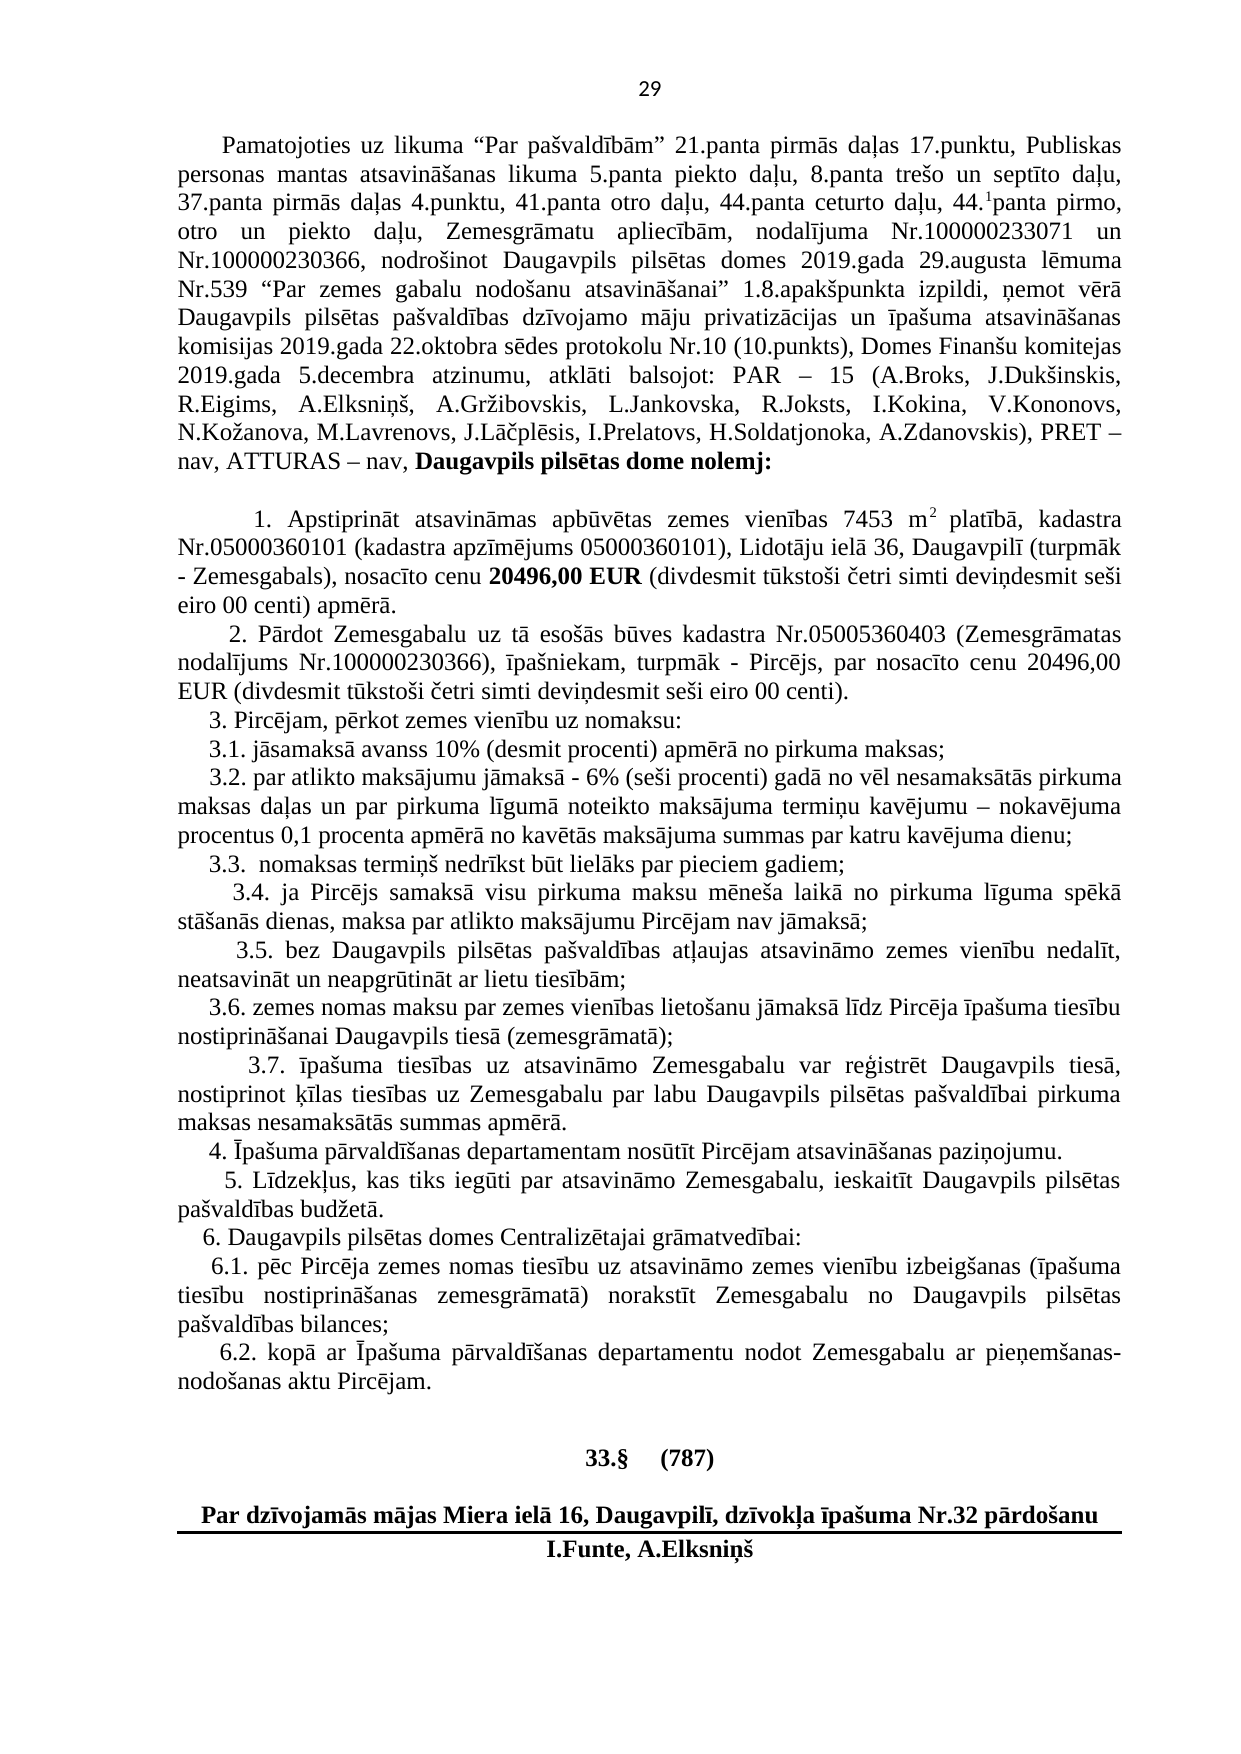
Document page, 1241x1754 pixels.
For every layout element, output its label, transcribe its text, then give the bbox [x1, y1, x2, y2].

text 3.1. jāsamaksā avanss 10% (desmit procenti) apmērā no pirkuma maksas; [177, 734, 1122, 762]
text 3.3. nomaksas termiņš nedrīkst būt lielāks par pieciem gadiem; [177, 849, 1122, 877]
text 6. pilsētas domes Centralizētajai grāmatvedībai: [177, 1222, 1122, 1251]
text 3.5. bez Daugavpils pilsētas pašvaldības atļaujas atsavināmo zemes vienību nedalīt, neatsavināt un neapgrūtināt ar lietu tiesībām; [177, 935, 1122, 992]
text Par dzīvojamās mājas Miera ielā 16, Daugavpilī, dzīvokļa īpašuma Nr.32 pārdošanu [177, 1500, 1122, 1531]
text 5. Līdzekļus, kas tiks iegūti par atsavināmo Zemesgabalu, ieskaitīt Daugavpils pilsētas pašvaldības budžetā. [177, 1165, 1122, 1222]
text 33.§ (787) [177, 1443, 1122, 1471]
text 3.2. par atlikto maksājumu jāmaksā - 6% (seši procenti) gadā no vēl nesamaksātās pirkuma maksas daļas un par pirkuma līgumā noteikto maksājuma termiņu kavējumu – nokavējuma procentus 0,1 procenta apmērā no kavētās maksājuma summas par katru kavējuma dienu; [177, 762, 1122, 849]
text 2. Pārdot Zemesgabalu uz tā esošās būves kadastra Nr.05005360403 (Zemesgrāmatas nodalījums Nr.100000230366), īpašniekam, turpmāk - Pircējs, par nosacīto cenu 20496,00 EUR (divdesmit tūkstoši četri simti deviņdesmit seši eiro 00 centi). [177, 619, 1122, 705]
text Pamatojoties uz likuma “Par pašvaldībām” 21.panta pirmās daļas 17.punktu, Publiskas personas mantas atsavināšanas likuma 5.panta piekto daļu, 8.panta trešo un septīto daļu, 37.panta pirmās daļas 4.punktu, 41.panta otro daļu, 44.panta ceturto daļu, 44.1panta pirmo, otro un piekto daļu, Zemesgrāmatu apliecībām, nodalījuma Nr.100000233071 un Nr.100000230366, nodrošinot Daugavpils pilsētas domes 2019.gada 29.augusta lēmuma Nr.539 “Par zemes gabalu nodošanu atsavināšanai” 1.8.apakšpunkta izpildi, ņemot vērā Daugavpils pilsētas pašvaldības dzīvojamo māju privatizācijas un īpašuma atsavināšanas komisijas 2019.gada 22.oktobra sēdes protokolu Nr.10 (10.punkts), Domes Finanšu komitejas 2019.gada 5.decembra atzinumu, atklāti balsojot: PAR – 15 (A.Broks, J.Dukšinskis, R.Eigims, A.Elksniņš, A.Gržibovskis, L.Jankovska, R.Joksts, I.Kokina, V.Kononovs, N.Kožanova, M.Lavrenovs, J.Lāčplēsis, I.Prelatovs, H.Soldatjonoka, A.Zdanovskis), PRET – nav, ATTURAS – nav, Daugavpils pilsētas dome nolemj: [177, 130, 1122, 475]
text 1. Apstiprināt atsavināmas apbūvētas zemes vienības 7453 m2 platībā, kadastra Nr.05000360101 (kadastra apzīmējums 05000360101), Lidotāju ielā 36, Daugavpilī (turpmāk - Zemesgabals), nosacīto cenu 20496,00 EUR (divdesmit tūkstoši četri simti deviņdesmit seši eiro 00 centi) apmērā. [177, 504, 1122, 619]
text 3. Pircējam, pērkot zemes vienību uz nomaksu: [177, 705, 1122, 734]
text 3.4. ja Pircējs samaksā visu pirkuma maksu mēneša laikā no pirkuma līguma spēkā stāšanās dienas, maksa par atlikto maksājumu Pircējam nav jāmaksā; [177, 877, 1122, 935]
text 3.6. zemes nomas maksu par zemes vienības lietošanu jāmaksā līdz Pircēja īpašuma tiesību nostiprināšanai Daugavpils tiesā (zemesgrāmatā); [177, 992, 1122, 1050]
text I.Funte, A.Elksniņš [177, 1534, 1122, 1563]
text 6.1. pēc Pircēja zemes nomas tiesību uz atsavināmo zemes vienību izbeigšanas (īpašuma tiesību nostiprināšanas zemesgrāmatā) norakstīt Zemesgabalu no pilsētas pašvaldības bilances; [177, 1251, 1122, 1337]
text 6.2. kopā ar Īpašuma pārvaldīšanas departamentu nodot Zemesgabalu ar pieņemšanas-nodošanas aktu Pircējam. [177, 1337, 1122, 1395]
text 4. Īpašuma pārvaldīšanas departamentam nosūtīt Pircējam atsavināšanas paziņojumu. [177, 1136, 1122, 1165]
text 3.7. īpašuma tiesības uz atsavināmo Zemesgabalu var reģistrēt Daugavpils tiesā, nostiprinot ķīlas tiesības uz Zemesgabalu par labu Daugavpils pilsētas pašvaldībai pirkuma maksas nesamaksātās summas apmērā. [177, 1050, 1122, 1136]
